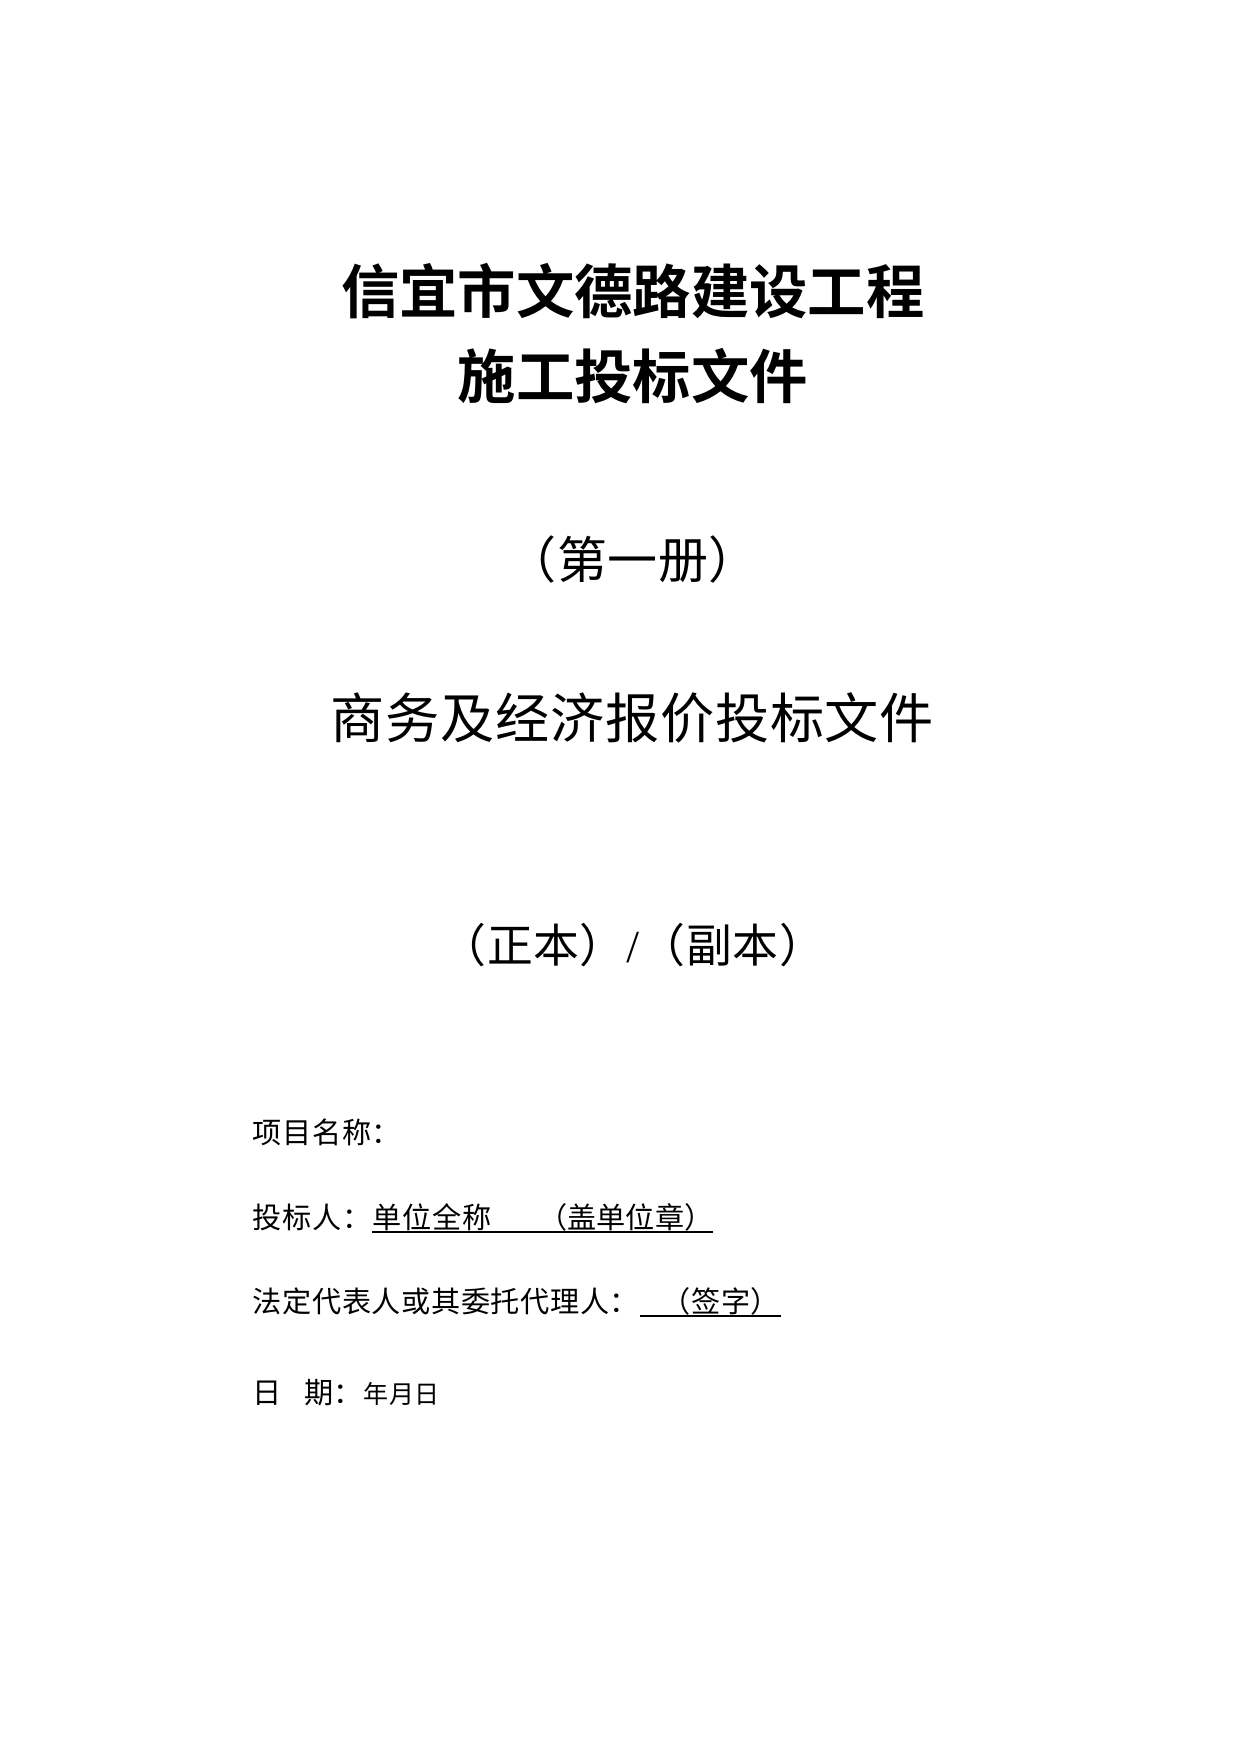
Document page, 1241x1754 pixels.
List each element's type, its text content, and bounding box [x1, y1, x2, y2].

text 日 期：年月日 [151, 1363, 1121, 1413]
text 项目名称： [143, 1110, 1121, 1152]
text 信宜市文德路建设工程 [143, 246, 1121, 331]
text （第一册） [143, 532, 1121, 591]
text 商务及经济报价投标文件 [143, 675, 1121, 754]
text （正本）/（副本） [143, 910, 1121, 976]
text 投标人：单位全称 （盖单位章） [143, 1194, 1121, 1237]
text 施工投标文件 [143, 331, 1121, 415]
text 法定代表人或其委托代理人： （签字） [143, 1279, 1121, 1321]
